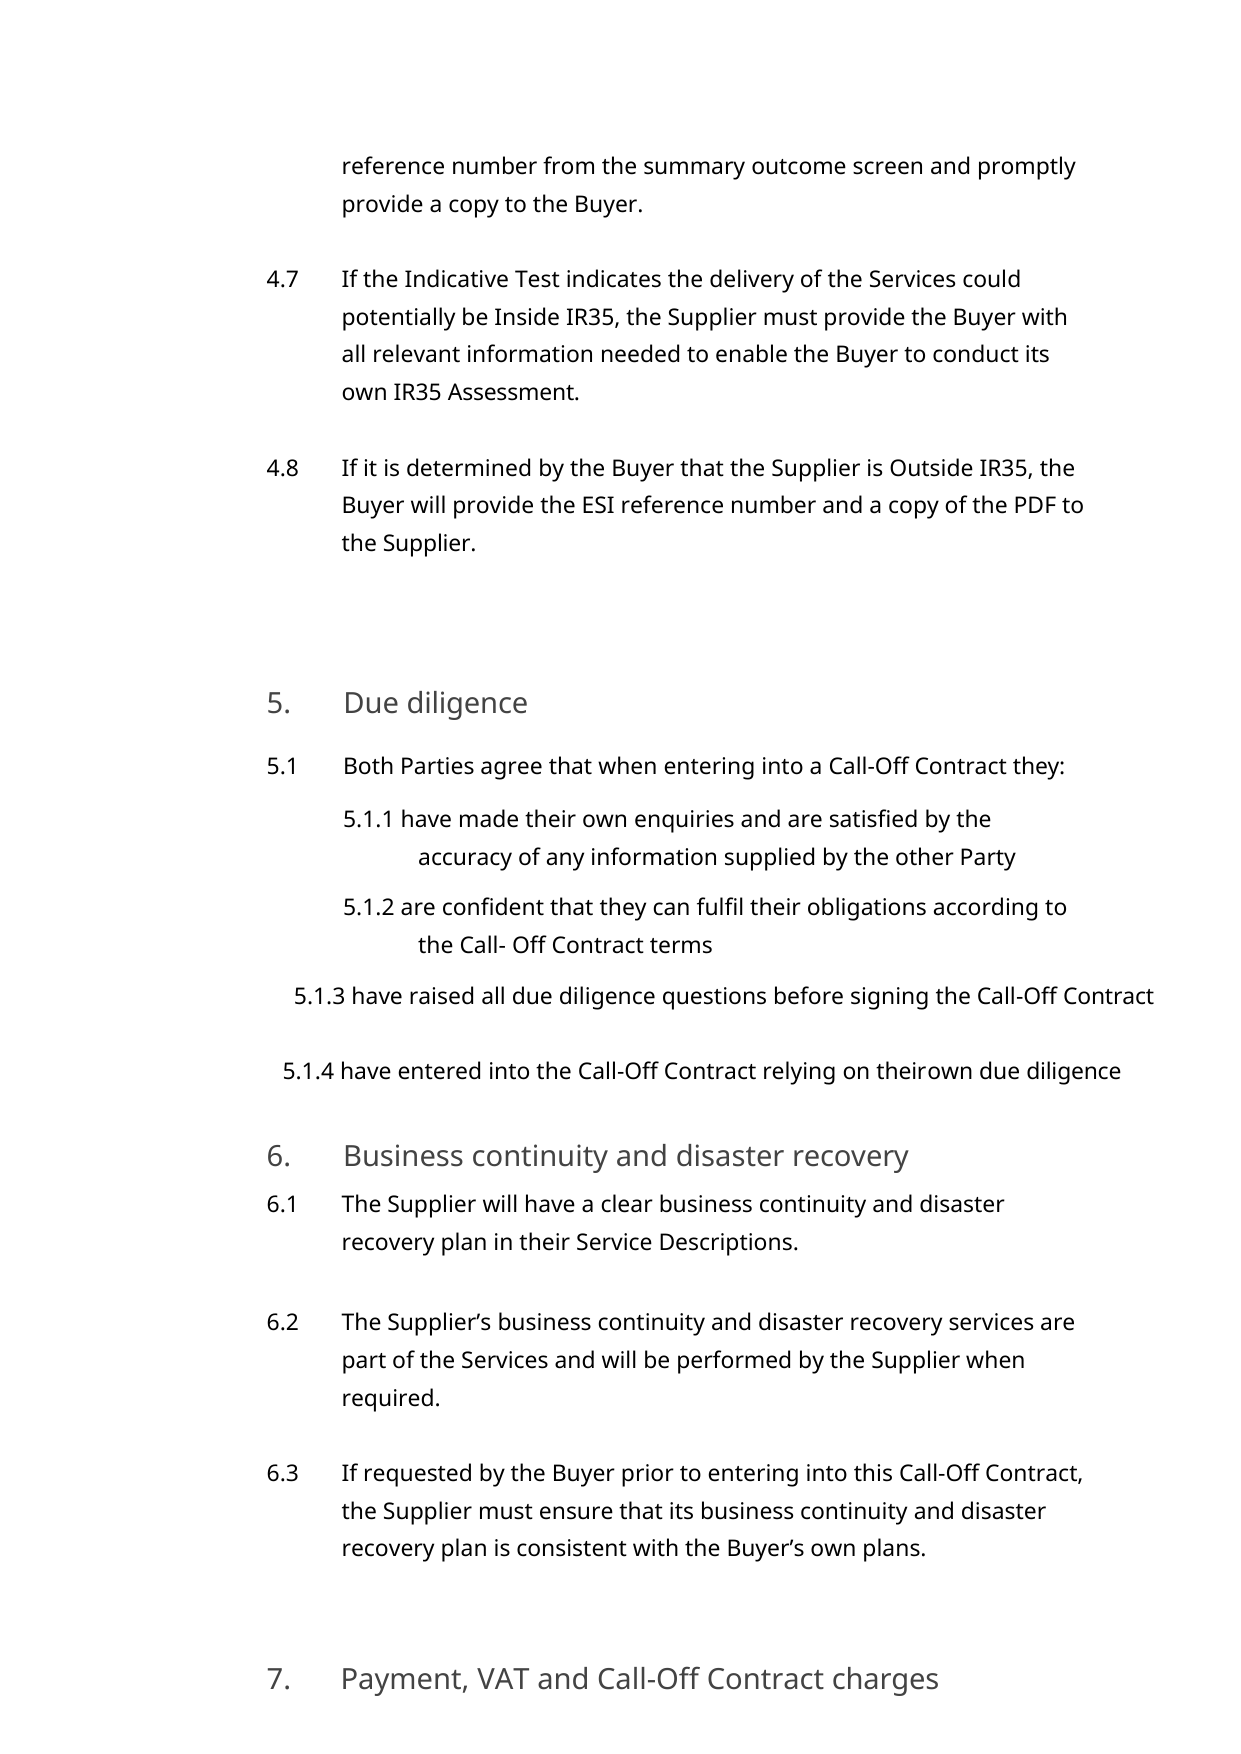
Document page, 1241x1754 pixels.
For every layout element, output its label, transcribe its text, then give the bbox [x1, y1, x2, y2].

list If it is determined by the Buyer that the Supplier is Outside IR35, the Buyer will provide the ESI reference number and a copy of the PDF to the Supplier. [266, 451, 1099, 558]
subtitle Due diligence [266, 682, 1211, 722]
list If the Indicative Test indicates the delivery of the Services could potentially be Inside IR35, the Supplier must provide the Buyer with all relevant information needed to enable the Buyer to conduct its own IR35 Assessment. [266, 263, 1096, 407]
subtitle Payment, VAT and Call-Off Contract charges [266, 1658, 1211, 1698]
list have entered into the Call-Off Contract relying on their own due diligence [282, 1055, 1211, 1086]
list The Supplier’s business continuity and disaster recovery services are part of the Services and will be performed by the Supplier when required. [266, 1306, 1090, 1413]
list The Supplier will have a clear business continuity and disaster recovery plan in their Service Descriptions. [266, 1188, 1067, 1257]
list Both Parties agree that when entering into a Call-Off Contract they: [266, 750, 1211, 781]
text reference number from the summary outcome screen and promptly provide a copy to the Buyer. [341, 150, 1104, 219]
list are confident that they can fulfil their obligations according to the Call- Off Contract terms [343, 891, 1108, 960]
list have raised all due diligence questions before signing the Call-Off Contract [294, 980, 1211, 1011]
list have made their own enquiries and are satisfied by the accuracy of any information supplied by the other Party [343, 803, 1080, 872]
subtitle Business continuity and disaster recovery [266, 1135, 1211, 1174]
list If requested by the Buyer prior to entering into this Call-Off Contract, the Supplier must ensure that its business continuity and disaster recovery plan is consistent with the Buyer’s own plans. [266, 1457, 1108, 1563]
